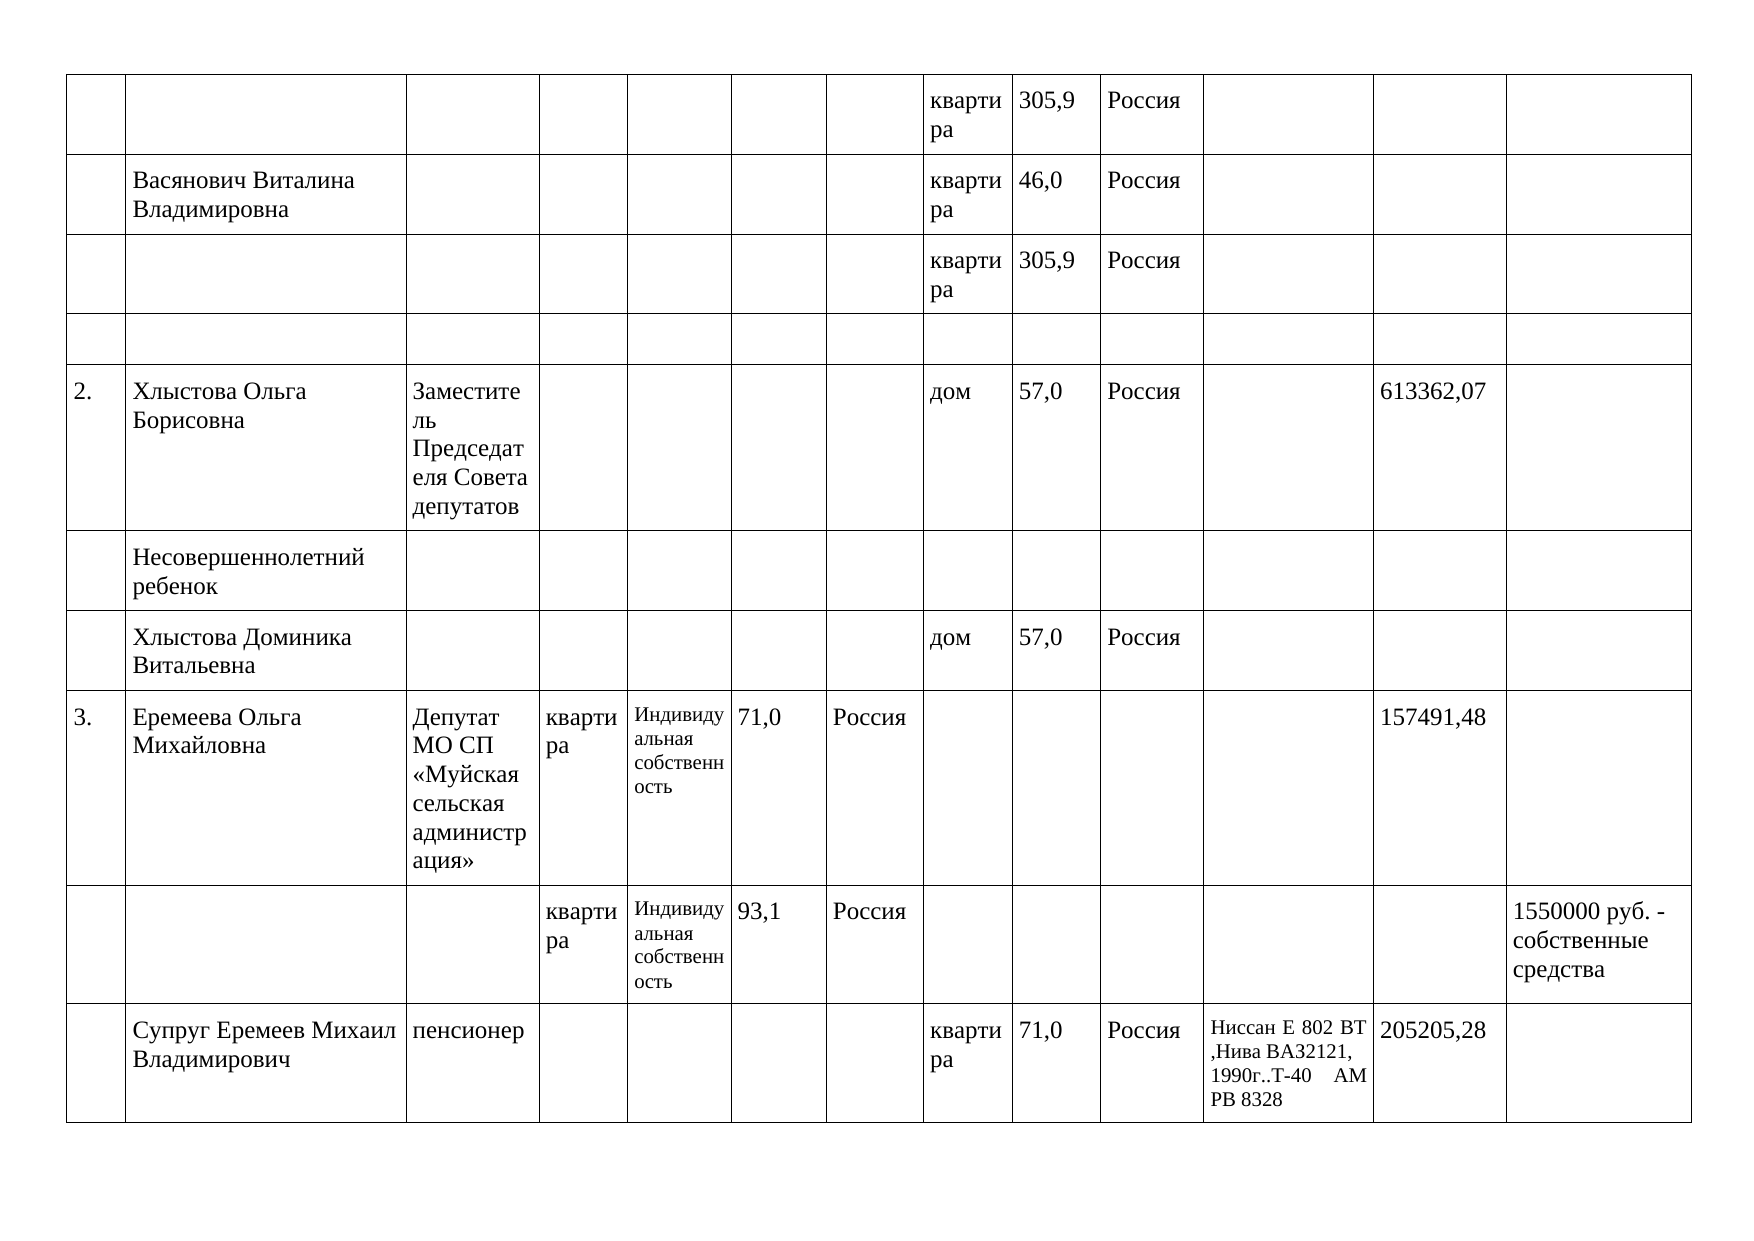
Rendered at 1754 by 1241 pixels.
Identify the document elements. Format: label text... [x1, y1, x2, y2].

table_cell [924, 691, 1012, 885]
table_cell [540, 611, 627, 690]
table_cell квартира [540, 886, 627, 1003]
table_cell [732, 235, 826, 313]
table_cell [540, 314, 627, 364]
table_cell [1507, 691, 1691, 885]
table_cell 71,0 [732, 691, 826, 885]
table_cell [407, 531, 539, 610]
table_cell [732, 1004, 826, 1122]
table_cell [126, 75, 406, 154]
table_cell [1204, 611, 1373, 690]
table_cell 1550000 руб. - собственные средства [1507, 886, 1691, 1003]
table_cell Россия [827, 886, 923, 1003]
table_cell Ниссан Е 802 ВТ ,Нива ВАЗ2121, 1990г..Т-40 АМ РВ 8328 [1204, 1004, 1373, 1122]
table_cell 46,0 [1013, 155, 1100, 233]
table_cell 57,0 [1013, 611, 1100, 690]
table_cell [67, 314, 125, 364]
table_cell [628, 155, 731, 233]
table_cell [407, 611, 539, 690]
table_cell [126, 314, 406, 364]
table_cell [628, 365, 731, 530]
table_cell дом [924, 365, 1012, 530]
table_cell Васянович Виталина Владимировна [126, 155, 406, 233]
table_cell Хлыстова Ольга Борисовна [126, 365, 406, 530]
table_cell [1101, 691, 1203, 885]
table_cell [924, 314, 1012, 364]
table_cell [628, 1004, 731, 1122]
table_cell Россия [827, 691, 923, 885]
table_cell [1374, 886, 1506, 1003]
table_cell дом [924, 611, 1012, 690]
table_cell [732, 611, 826, 690]
table_cell [407, 235, 539, 313]
table_cell [1013, 886, 1100, 1003]
table_cell 57,0 [1013, 365, 1100, 530]
table_cell Супруг Еремеев Михаил Владимирович [126, 1004, 406, 1122]
table_cell [827, 1004, 923, 1122]
table_cell [67, 75, 125, 154]
table_cell [827, 155, 923, 233]
table_cell [732, 155, 826, 233]
table_cell Россия [1101, 1004, 1203, 1122]
table_cell [540, 365, 627, 530]
table_cell квартира [924, 1004, 1012, 1122]
table_cell 305,9 [1013, 235, 1100, 313]
table_cell [1204, 155, 1373, 233]
table_cell Депутат МО СП «Муйская сельская администрация» [407, 691, 539, 885]
table_cell [67, 611, 125, 690]
table_cell [126, 886, 406, 1003]
table_cell Россия [1101, 155, 1203, 233]
table_cell пенсионер [407, 1004, 539, 1122]
table_cell Хлыстова Доминика Витальевна [126, 611, 406, 690]
table_cell [1204, 886, 1373, 1003]
table_cell Индивидуальная собственность [628, 691, 731, 885]
table_cell [827, 365, 923, 530]
table_cell [126, 235, 406, 313]
table_cell Россия [1101, 365, 1203, 530]
table_cell 93,1 [732, 886, 826, 1003]
table_cell [1204, 75, 1373, 154]
table_cell [1204, 691, 1373, 885]
table_cell 2. [67, 365, 125, 530]
table_cell [67, 531, 125, 610]
table_cell [628, 531, 731, 610]
table_cell [732, 314, 826, 364]
table_cell Россия [1101, 611, 1203, 690]
table_cell [1013, 691, 1100, 885]
table_cell [732, 75, 826, 154]
table_cell [1204, 314, 1373, 364]
table_cell [540, 235, 627, 313]
table_cell [924, 531, 1012, 610]
table_cell [628, 611, 731, 690]
table_cell [1507, 314, 1691, 364]
table_cell [827, 531, 923, 610]
table_cell [1507, 531, 1691, 610]
table_cell Россия [1101, 75, 1203, 154]
table_cell [628, 75, 731, 154]
table_cell [1101, 314, 1203, 364]
table_cell [1374, 314, 1506, 364]
table_cell [628, 235, 731, 313]
table_cell 3. [67, 691, 125, 885]
table_cell [1013, 314, 1100, 364]
table_cell [1374, 155, 1506, 233]
table_cell [1374, 611, 1506, 690]
table_cell [1204, 365, 1373, 530]
table_cell [1374, 75, 1506, 154]
table_cell Заместитель Председателя Совета депутатов [407, 365, 539, 530]
table_cell 305,9 [1013, 75, 1100, 154]
table_cell 71,0 [1013, 1004, 1100, 1122]
table_cell квартира [924, 155, 1012, 233]
table_cell [1507, 75, 1691, 154]
table_cell [732, 531, 826, 610]
table_cell [540, 1004, 627, 1122]
table_cell [407, 155, 539, 233]
table_cell квартира [924, 235, 1012, 313]
table_cell Еремеева Ольга Михайловна [126, 691, 406, 885]
table_cell [1204, 531, 1373, 610]
table_cell [827, 314, 923, 364]
table_cell [1507, 1004, 1691, 1122]
table_cell 205205,28 [1374, 1004, 1506, 1122]
table_cell [540, 531, 627, 610]
table_cell Индивидуальная собственность [628, 886, 731, 1003]
table_cell [540, 75, 627, 154]
table_cell [407, 886, 539, 1003]
table_cell [1507, 235, 1691, 313]
table_cell [732, 365, 826, 530]
table_cell [1374, 235, 1506, 313]
table_cell [407, 75, 539, 154]
table_cell [407, 314, 539, 364]
table_cell [1374, 531, 1506, 610]
table_cell [827, 235, 923, 313]
table_cell квартира [540, 691, 627, 885]
table_cell [628, 314, 731, 364]
table_cell 613362,07 [1374, 365, 1506, 530]
table_cell Несовершеннолетний ребенок [126, 531, 406, 610]
table_cell [540, 155, 627, 233]
table_cell [1507, 155, 1691, 233]
table_cell [924, 886, 1012, 1003]
table_cell [67, 155, 125, 233]
table_cell квартира [924, 75, 1012, 154]
table_cell [1204, 235, 1373, 313]
table_cell [1101, 531, 1203, 610]
table_cell [67, 886, 125, 1003]
table_cell [1101, 886, 1203, 1003]
table_cell [1013, 531, 1100, 610]
table_cell [67, 1004, 125, 1122]
table_cell [1507, 611, 1691, 690]
table_cell [1507, 365, 1691, 530]
table_cell 157491,48 [1374, 691, 1506, 885]
table_cell [827, 75, 923, 154]
table_cell [67, 235, 125, 313]
table_cell [827, 611, 923, 690]
table_cell Россия [1101, 235, 1203, 313]
